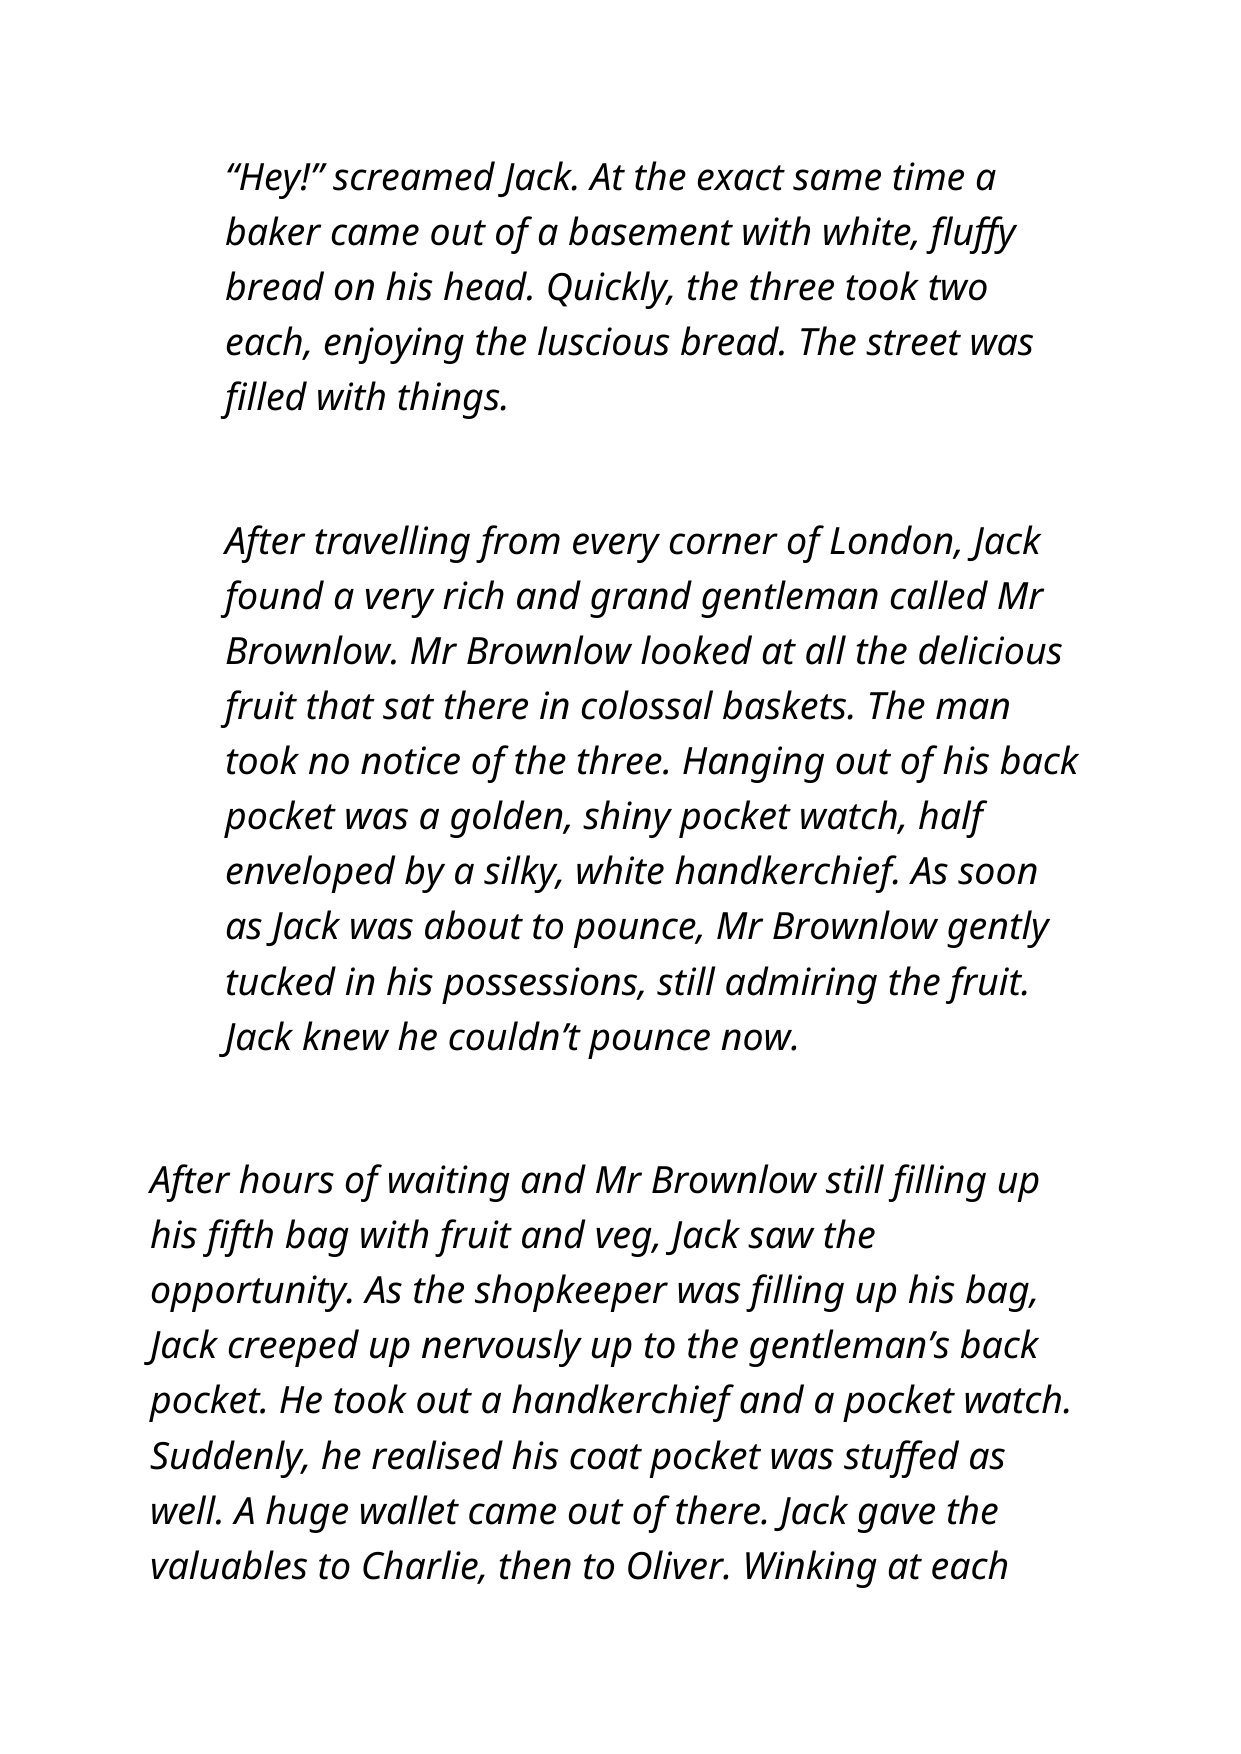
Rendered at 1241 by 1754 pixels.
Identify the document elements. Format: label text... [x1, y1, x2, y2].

text “Hey!” screamed Jack. At the exact same time a baker came out of a basement with white, fluffy bread on his head. Quickly, the three took two each, enjoying the luscious bread. The street was filled with things. [225, 150, 1090, 421]
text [150, 1153, 1090, 1590]
text After travelling from every corner of London, Jack found a very rich and grand gentleman called Mr Brownlow. Mr Brownlow looked at all the delicious fruit that sat there in colossal baskets. The man took no notice of the three. Hanging out of his back pocket was a golden, shiny pocket watch, half enveloped by a silky, white handkerchief. As soon as Jack was about to pounce, Mr Brownlow gently tucked in his possessions, still admiring the fruit. Jack knew he couldn’t pounce now. [225, 514, 1090, 1061]
